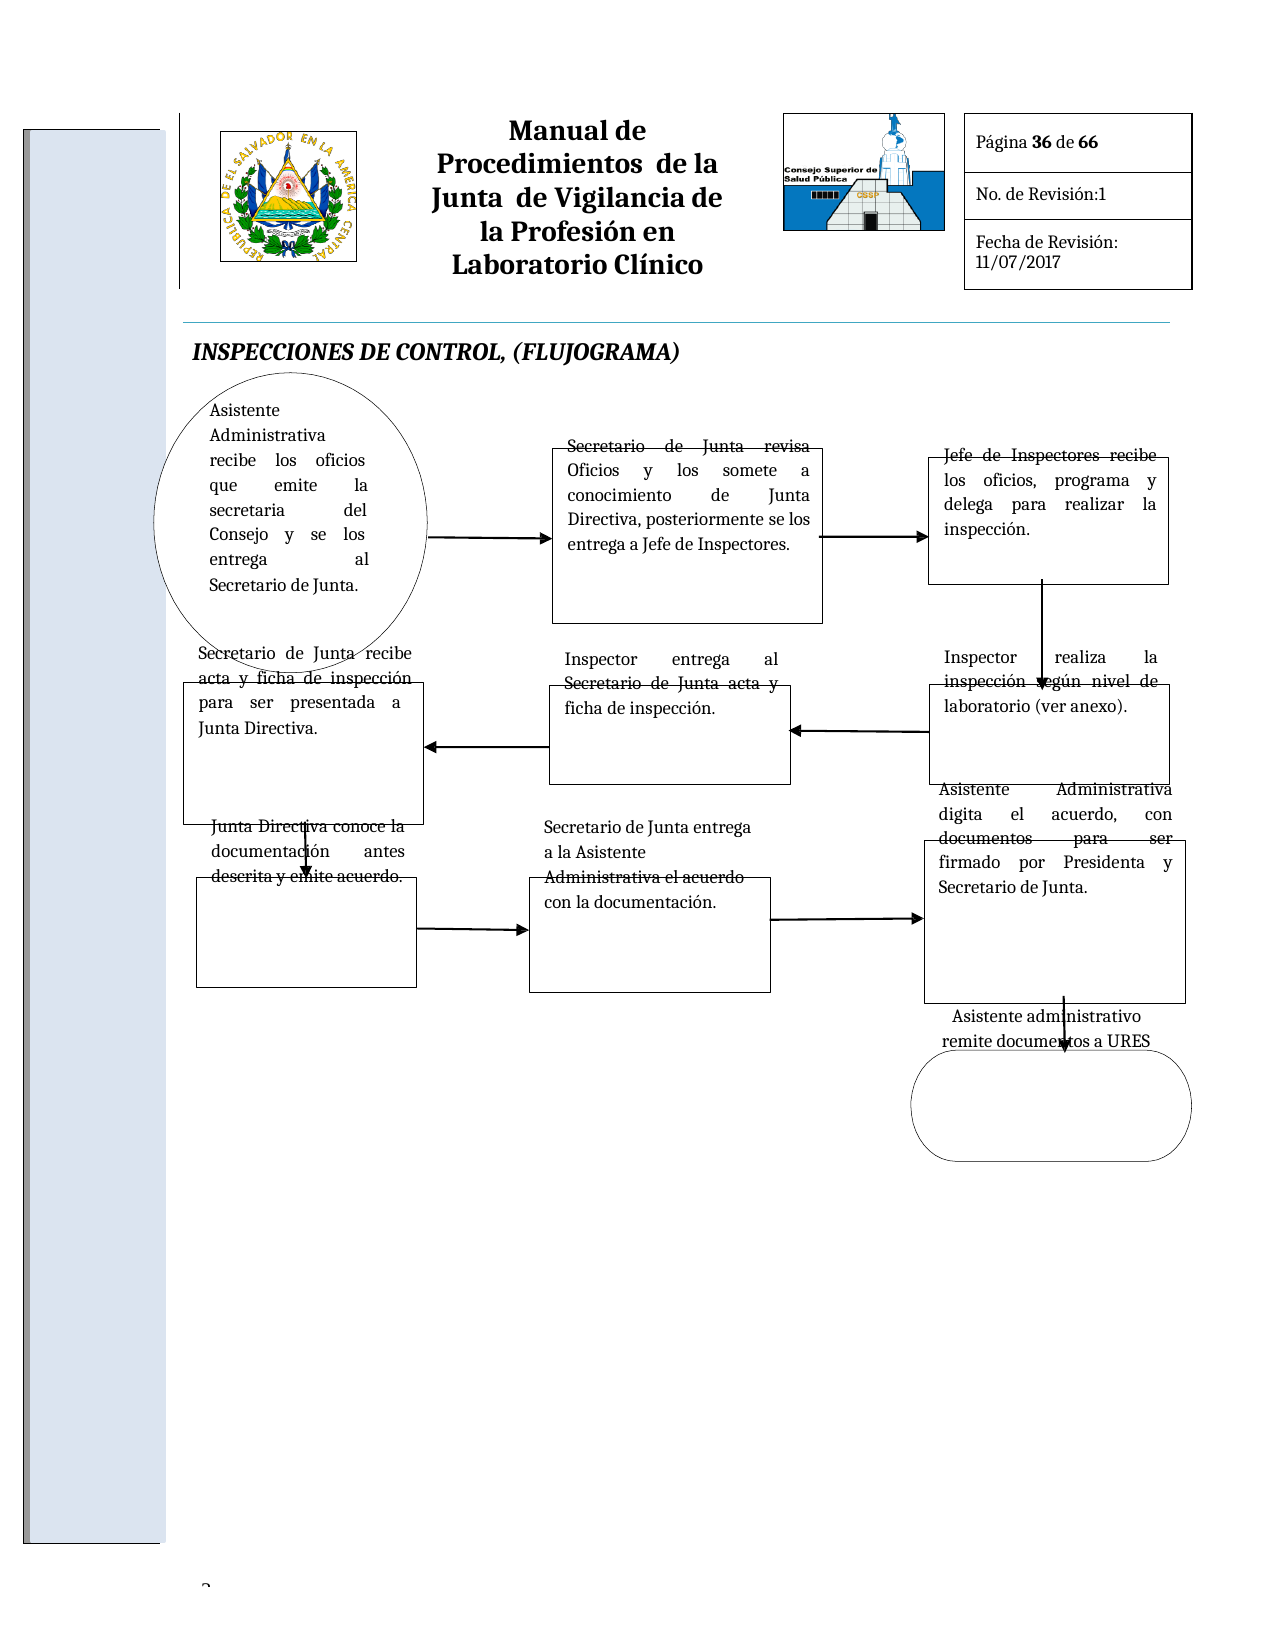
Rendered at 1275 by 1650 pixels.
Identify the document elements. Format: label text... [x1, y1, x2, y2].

text Secretario de Junta. [209, 573, 372, 594]
text Inspector realiza la inspección según nivel de laboratorio (ver anexo). [944, 647, 1158, 717]
table_header Manual de Procedimientos de la Junta de Vigilancia de la Profesión en Laboratorio Clínico [180, 113, 964, 289]
text Secretario de Junta recibe acta y ficha de inspección para ser presentada a [198, 643, 412, 713]
text Asistente Administrativa digita el acuerdo, con documentos para ser firmado por Presidenta y Secretario de Junta. [939, 778, 1172, 898]
text Asistente Administrativa recibe los oficios que emite la secretaria del Consejo y se los entrega al [209, 400, 376, 570]
picture [24, 130, 30, 1543]
table_cell No. de Revisión:1 [965, 173, 1191, 219]
text Inspector entrega al Secretario de Junta acta y ficha de inspección. [564, 648, 778, 719]
text Junta Directiva conoce la documentación antes descrita y emite acuerdo. [211, 812, 405, 887]
text INSPECCIONES DE CONTROL, (FLUJOGRAMA) [192, 338, 1181, 365]
text Jefe de Inspectores recibe los oficios, programa y delega para realizar la inspección. [944, 445, 1156, 540]
table_header Página 36 de 66 [965, 114, 1191, 172]
table_cell Fecha de Revisión: 11/07/2017 [965, 220, 1191, 289]
text Secretario de Junta entrega a la Asistente Administrativa el acuerdo con la documentación. [544, 813, 755, 913]
text Asistente administrativo remite documentos a URES [942, 1006, 1162, 1052]
text Secretario de Junta revisa Oficios y los somete a conocimiento de Junta Directiva, posteriormente se los entrega a Jefe de Inspectores. [567, 436, 810, 555]
text Junta Directiva. [198, 716, 324, 737]
